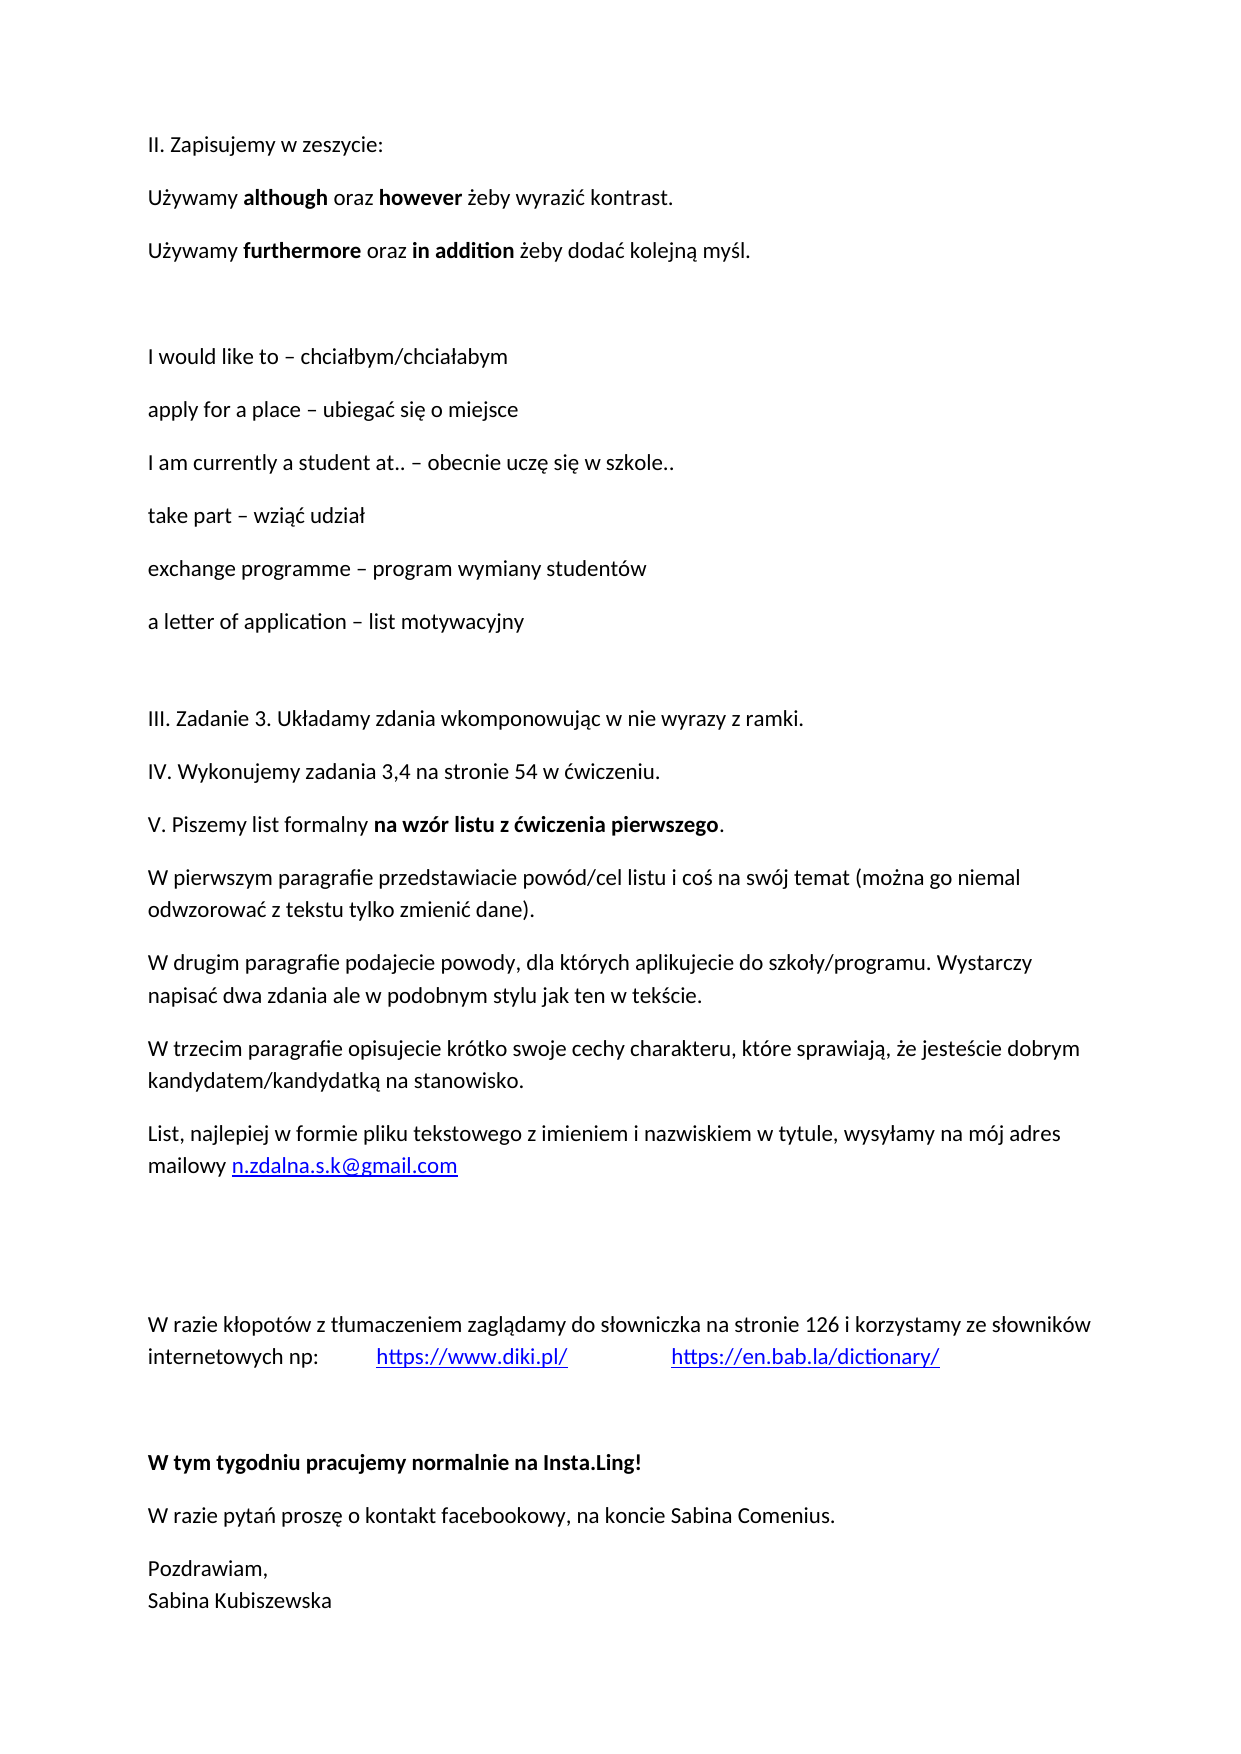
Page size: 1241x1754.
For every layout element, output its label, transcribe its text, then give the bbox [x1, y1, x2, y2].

text W razie kłopotów z tłumaczeniem zaglądamy do słowniczka na stronie 126 i korzystamy ze słowników internetowych np: https://www.diki.pl/ https://en.bab.la/dictionary/ [148, 1310, 1092, 1370]
text I would like to – chciałbym/chciałabym [148, 342, 1092, 370]
text a letter of application – list motywacyjny [148, 607, 1092, 635]
text I am currently a student at.. – obecnie uczę się w szkole.. [148, 448, 1092, 476]
text Sabina Kubiszewska [148, 1587, 1092, 1615]
text List, najlepiej w formie pliku tekstowego z imieniem i nazwiskiem w tytule, wysyłamy na mój adres mailowy n.zdalna.s.k@gmail.com [148, 1119, 1092, 1179]
text IV. Wykonujemy zadania 3,4 na stronie 54 w ćwiczeniu. [148, 757, 1092, 785]
text Pozdrawiam, [148, 1554, 1092, 1582]
text III. Zadanie 3. Układamy zdania wkomponowując w nie wyrazy z ramki. [148, 704, 1092, 732]
text W pierwszym paragrafie przedstawiacie powód/cel listu i coś na swój temat (można go niemal odwzorować z tekstu tylko zmienić dane). [148, 863, 1092, 923]
text exchange programme – program wymiany studentów [148, 554, 1092, 582]
text W trzecim paragrafie opisujecie krótko swoje cechy charakteru, które sprawiają, że jesteście dobrym kandydatem/kandydatką na stanowisko. [148, 1034, 1092, 1094]
text Używamy furthermore oraz in addition żeby dodać kolejną myśl. [148, 236, 1092, 264]
text II. Zapisujemy w zeszycie: [148, 130, 1092, 158]
text W tym tygodniu pracujemy normalnie na Insta.Ling! [148, 1448, 1092, 1476]
text V. Piszemy list formalny na wzór listu z ćwiczenia pierwszego. [148, 810, 1092, 838]
text take part – wziąć udział [148, 501, 1092, 529]
text apply for a place – ubiegać się o miejsce [148, 395, 1092, 423]
text Używamy although oraz however żeby wyrazić kontrast. [148, 183, 1092, 211]
text W razie pytań proszę o kontakt facebookowy, na koncie Sabina Comenius. [148, 1501, 1092, 1529]
text W drugim paragrafie podajecie powody, dla których aplikujecie do szkoły/programu. Wystarczy napisać dwa zdania ale w podobnym stylu jak ten w tekście. [148, 948, 1092, 1009]
